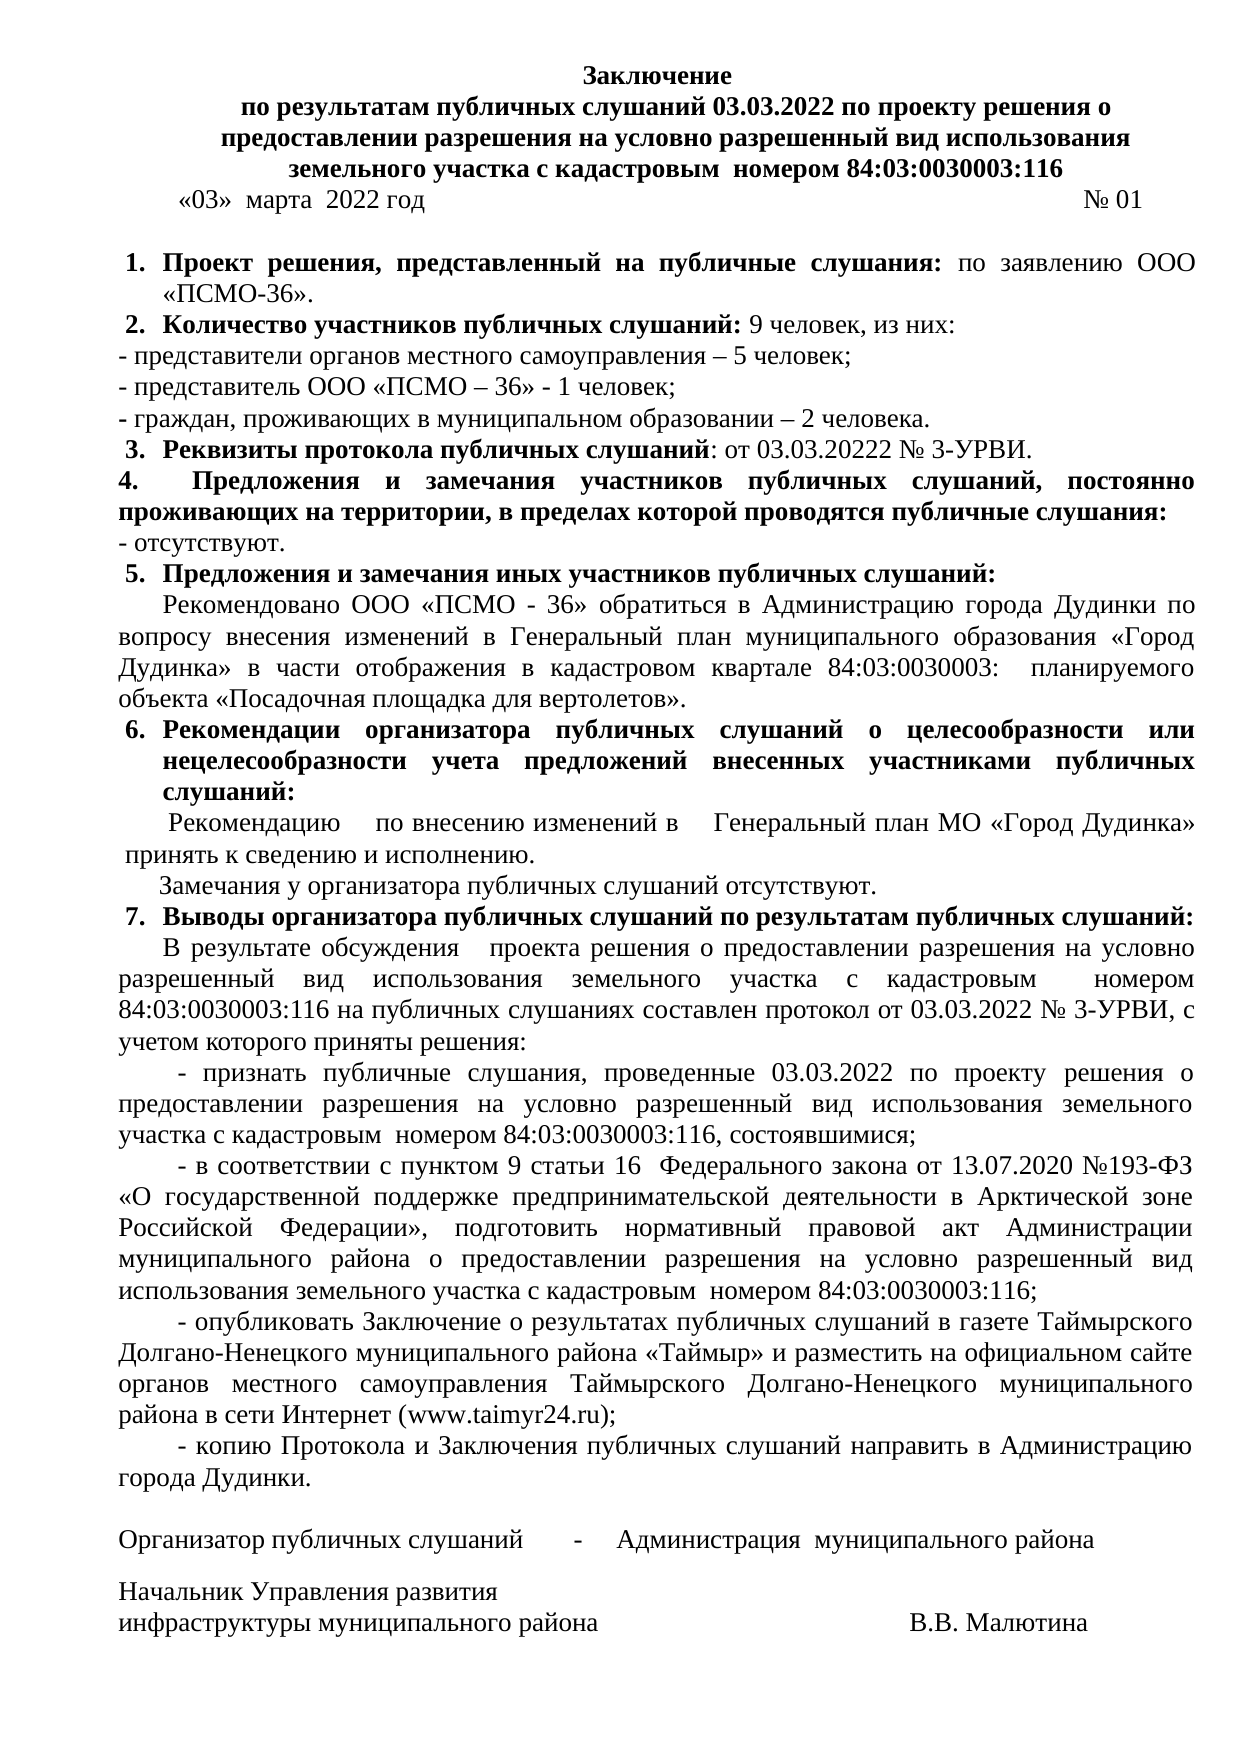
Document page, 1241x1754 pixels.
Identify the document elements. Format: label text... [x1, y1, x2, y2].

text Организатор публичных слушаний - Администрация муниципального района [118, 1523, 1196, 1554]
subtitle - граждан, проживающих в муниципальном образовании – 2 человека. [118, 402, 1196, 433]
list Количество участников публичных слушаний: 9 человек, из них: [125, 308, 1196, 339]
text по результатам публичных слушаний 03.03.2022 по проекту решения о предоставлении разрешения на условно разрешенный вид использования земельного участка с кадастровым номером 84:03:0030003:116 [156, 90, 1196, 184]
list Предложения и замечания иных участников публичных слушаний: [125, 557, 1196, 588]
text - признать публичные слушания, проведенные 03.03.2022 по проекту решения о предоставлении разрешения на условно разрешенный вид использования земельного участка с кадастровым номером 84:03:0030003:116, состоявшимися; [118, 1056, 1194, 1149]
text «03» марта 2022 год № 01 [118, 184, 1196, 215]
list Реквизиты протокола публичных слушаний: от 03.03.20222 № 3-УРВИ. [125, 433, 1196, 464]
text - в соответствии с пунктом 9 статьи 16 Федерального закона от 13.07.2020 №193-ФЗ «О государственной поддержке предпринимательской деятельности в Арктической зоне Российской Федерации», подготовить нормативный правовой акт Администрации муниципального района о предоставлении разрешения на условно разрешенный вид использования земельного участка с кадастровым номером 84:03:0030003:116; [118, 1149, 1194, 1305]
text Рекомендацию по внесению изменений в Генеральный план МО «Город Дудинка» принять к сведению и исполнению. [125, 807, 1196, 869]
text Замечания у организатора публичных слушаний отсутствуют. [125, 869, 1196, 900]
text - отсутствуют. [118, 526, 1196, 557]
text инфраструктуры муниципального района В.В. Малютина [118, 1606, 1196, 1637]
text Начальник Управления развития [118, 1575, 1196, 1606]
text - опубликовать Заключение о результатах публичных слушаний в газете Таймырского Долгано-Ненецкого муниципального района «Таймыр» и разместить на официальном сайте органов местного самоуправления Таймырского Долгано-Ненецкого муниципального района в сети Интернет (www.taimyr24.ru); [118, 1305, 1194, 1429]
list Проект решения, представленный на публичные слушания: по заявлению ООО «ПСМО-36». [125, 246, 1196, 308]
text - копию Протокола и Заключения публичных слушаний направить в Администрацию города Дудинки. [118, 1429, 1194, 1492]
list Предложения и замечания участников публичных слушаний, постоянно проживающих на территории, в пределах которой проводятся публичные слушания: [118, 464, 1196, 526]
text Заключение [118, 59, 1196, 90]
list Рекомендации организатора публичных слушаний о целесообразности или нецелесообразности учета предложений внесенных участниками публичных слушаний: [125, 713, 1196, 807]
subtitle В результате обсуждения проекта решения о предоставлении разрешения на условно разрешенный вид использования земельного участка с кадастровым номером 84:03:0030003:116 на публичных слушаниях составлен протокол от 03.03.2022 № 3-УРВИ, с учетом которого приняты решения: [118, 931, 1196, 1056]
list Выводы организатора публичных слушаний по результатам публичных слушаний: [125, 900, 1196, 931]
subtitle - представители органов местного самоуправления – 5 человек; [118, 339, 1196, 371]
text Рекомендовано ООО «ПСМО - 36» обратиться в Администрацию города Дудинки по вопросу внесения изменений в Генеральный план муниципального образования «Город Дудинка» в части отображения в кадастровом квартале 84:03:0030003: планируемого объекта «Посадочная площадка для вертолетов». [118, 588, 1196, 713]
subtitle - представитель ООО «ПСМО – 36» - 1 человек; [118, 371, 1196, 402]
